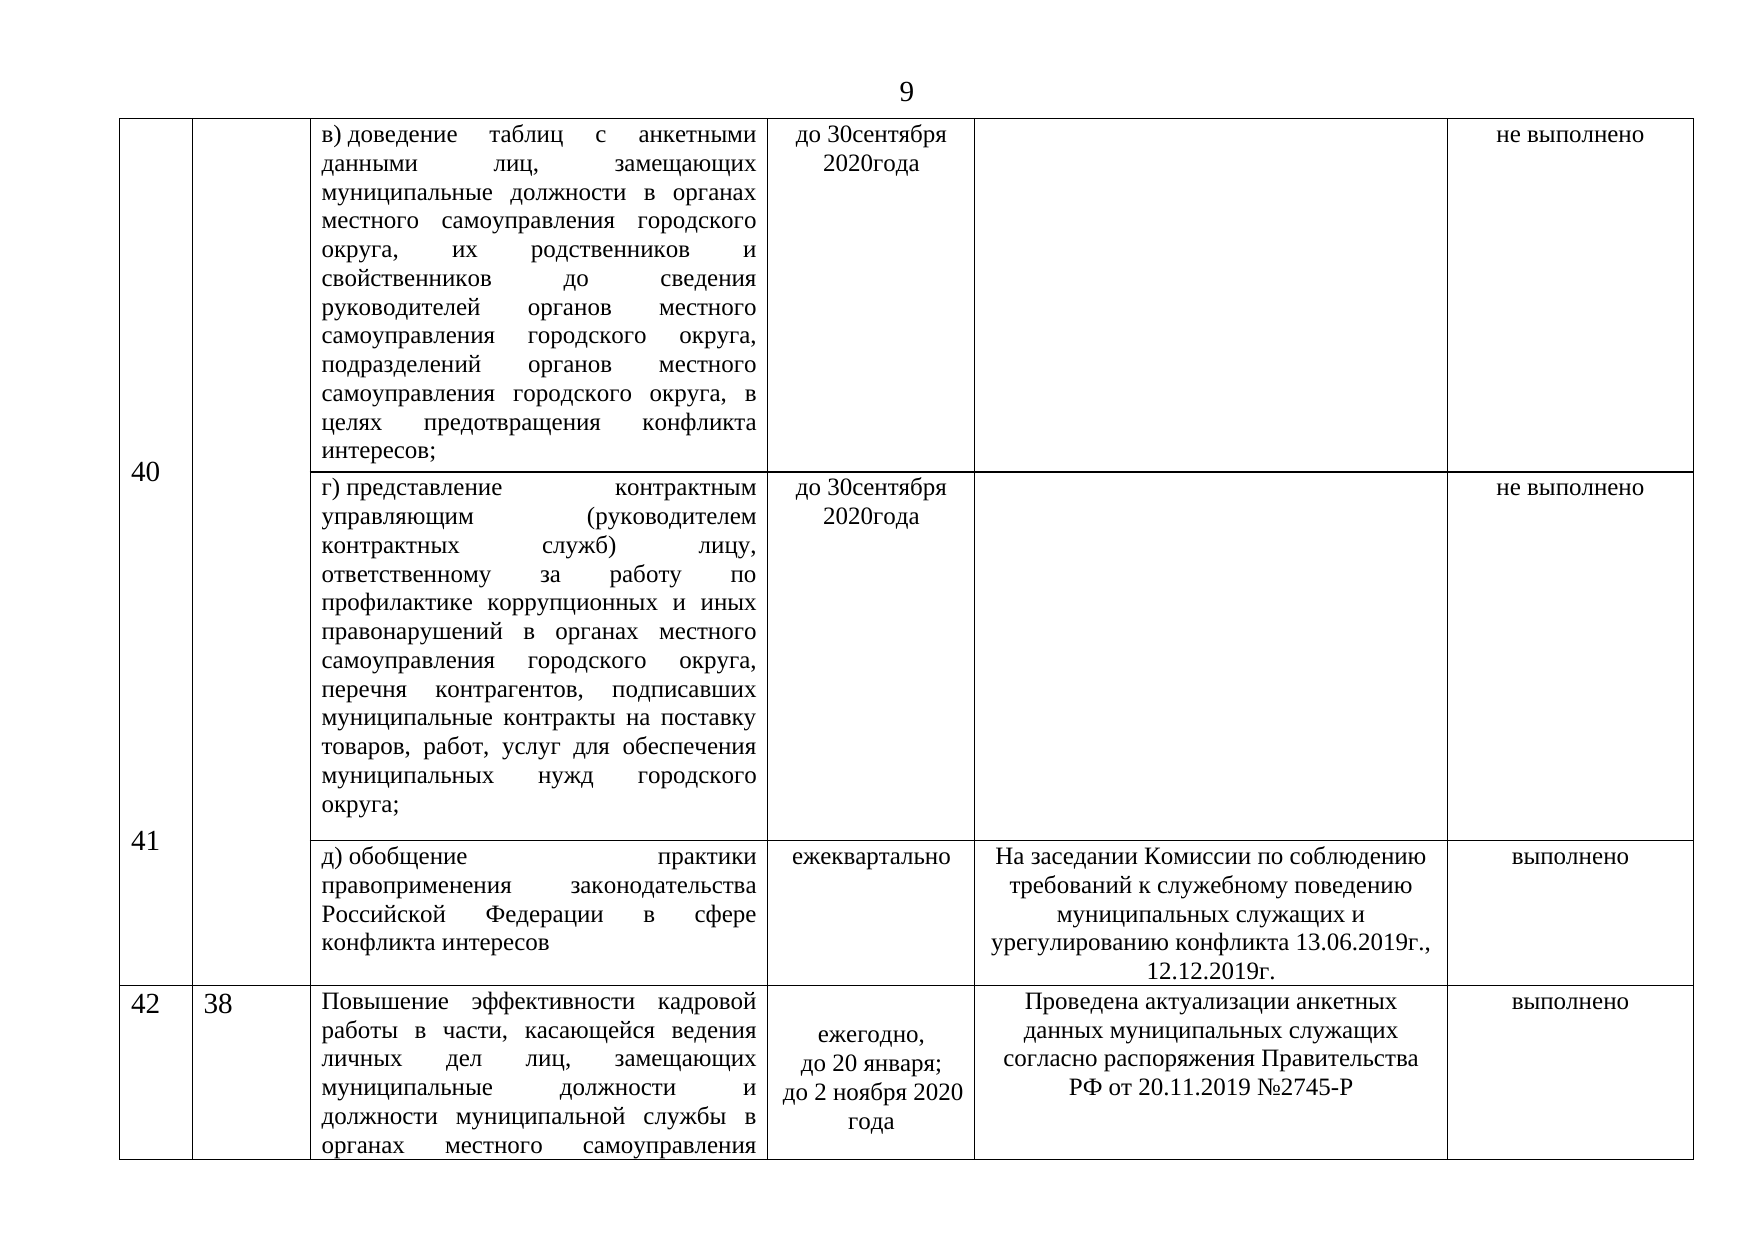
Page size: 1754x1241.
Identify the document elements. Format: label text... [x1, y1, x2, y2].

table_cell [975, 119, 1447, 471]
table_cell выполнено [1448, 986, 1693, 1158]
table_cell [311, 986, 767, 1158]
table_cell до 30сентября 2020года [768, 473, 974, 840]
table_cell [975, 986, 1447, 1158]
table_cell [975, 473, 1447, 840]
table_cell г) представление контрактным управляющим (руководителем контрактных служб) лицу, ответственному за работу по профилактике коррупционных и иных правонарушений в органах местного самоуправления городского округа, перечня контрагентов, подписавших муниципальные контракты на поставку товаров, работ, услуг для обеспечения муниципальных нужд городского округа; [311, 473, 767, 840]
table_cell 38 [193, 986, 310, 1158]
table_cell На заседании Комиссии по соблюдению требований к служебному поведению муниципальных служащих и урегулированию конфликта 13.06.2019г., 12.12.2019г. [975, 841, 1447, 985]
table_cell 42 [120, 986, 192, 1158]
table_cell не выполнено [1448, 119, 1693, 471]
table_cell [768, 986, 974, 1158]
table_cell д) обобщение практики правоприменения законодательства Российской Федерации в сфере конфликта интересов [311, 841, 767, 985]
table_cell в) доведение таблиц с анкетными данными лиц, замещающих муниципальные должности в органах местного самоуправления городского округа, их родственников и свойственников до сведения руководителей органов местного самоуправления городского округа, подразделений органов местного самоуправления городского округа, в целях предотвращения конфликта интересов; [311, 119, 767, 471]
table_cell ежеквартально [768, 841, 974, 985]
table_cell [768, 119, 974, 471]
table_cell не выполнено [1448, 473, 1693, 840]
table_cell выполнено [1448, 841, 1693, 985]
